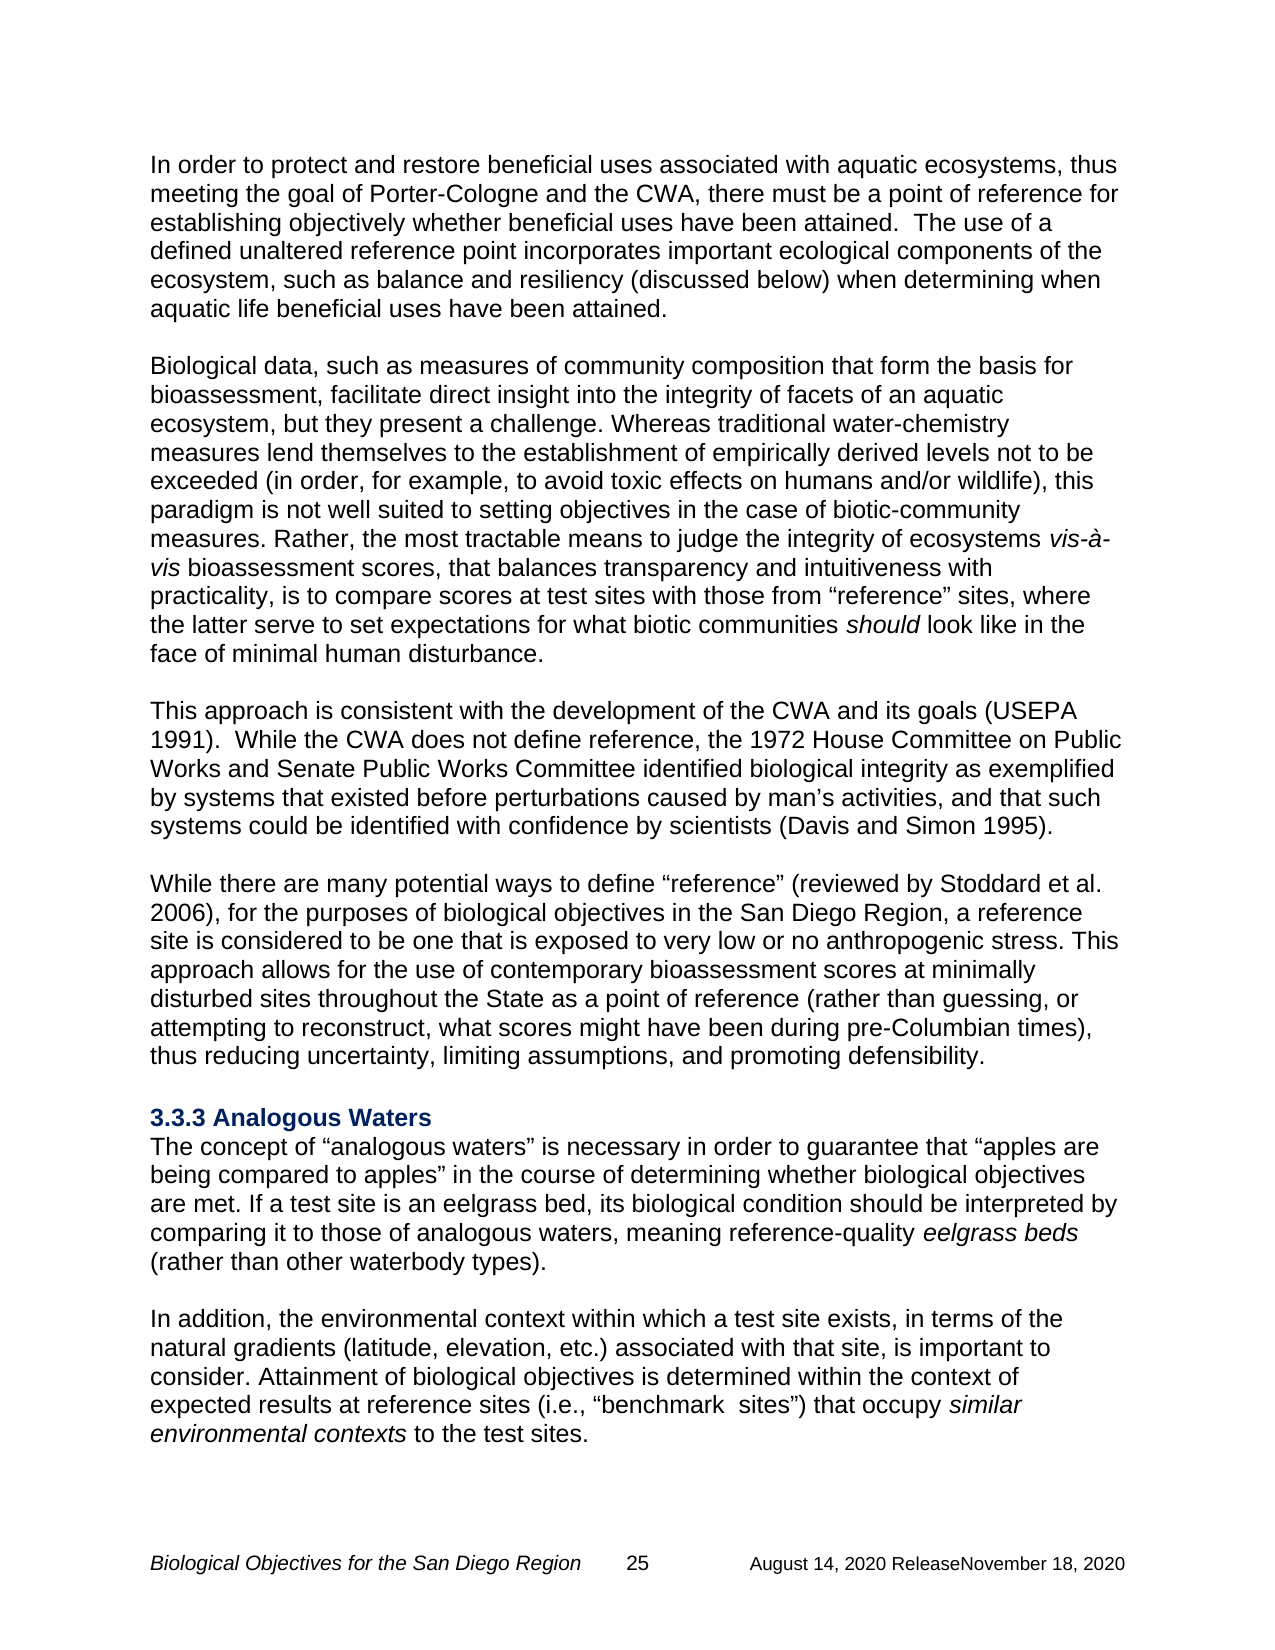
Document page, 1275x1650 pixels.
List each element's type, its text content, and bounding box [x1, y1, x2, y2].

text While there are many potential ways to define “reference” (reviewed by Stoddard et al. 2006), for the purposes of biological objectives in the San Diego Region, a reference site is considered to be one that is exposed to very low or no anthropogenic stress. This approach allows for the use of contemporary bioassessment scores at minimally disturbed sites throughout the State as a point of reference (rather than guessing, or attempting to reconstruct, what scores might have been during pre-Columbian times), thus reducing uncertainty, limiting assumptions, and promoting defensibility. [150, 869, 1125, 1099]
text In order to protect and restore beneficial uses associated with aquatic ecosystems, thus meeting the goal of Porter-Cologne and the CWA, there must be a point of reference for establishing objectively whether beneficial uses have been attained. The use of a defined unaltered reference point incorporates important ecological components of the ecosystem, such as balance and resiliency (discussed below) when determining when aquatic life beneficial uses have been attained. Biological data, such as measures of community composition that form the basis for bioassessment, facilitate direct insight into the integrity of facets of an aquatic ecosystem, but they present a challenge. Whereas traditional water-chemistry measures lend themselves to the establishment of empirically derived levels not to be exceeded (in order, for example, to avoid toxic effects on humans and/or wildlife), this paradigm is not well suited to setting objectives in the case of biotic-community measures. Rather, the most tractable means to judge the integrity of ecosystems vis-à-vis bioassessment scores, that balances transparency and intuitiveness with practicality, is to compare scores at test sites with those from “reference” sites, where the latter serve to set expectations for what biotic communities should look like in the face of minimal human disturbance. [150, 150, 1125, 667]
subtitle 3.3.3 Analogous Waters [150, 1103, 1125, 1132]
text The concept of “analogous waters” is necessary in order to guarantee that “apples are being compared to apples” in the course of determining whether biological objectives are met. If a test site is an eelgrass bed, its biological condition should be interpreted by comparing it to those of analogous waters, meaning reference-quality eelgrass beds (rather than other waterbody types). [150, 1132, 1125, 1275]
text In addition, the environmental context within which a test site exists, in terms of the natural gradients (latitude, elevation, etc.) associated with that site, is important to consider. Attainment of biological objectives is determined within the context of expected results at reference sites (i.e., “benchmark sites”) that occupy similar environmental contexts to the test sites. [150, 1304, 1125, 1448]
text This approach is consistent with the development of the CWA and its goals (USEPA 1991). While the CWA does not define reference, the 1972 House Committee on Public Works and Senate Public Works Committee identified biological integrity as exemplified by systems that existed before perturbations caused by man’s activities, and that such systems could be identified with confidence by scientists (Davis and Simon 1995). [150, 696, 1125, 840]
